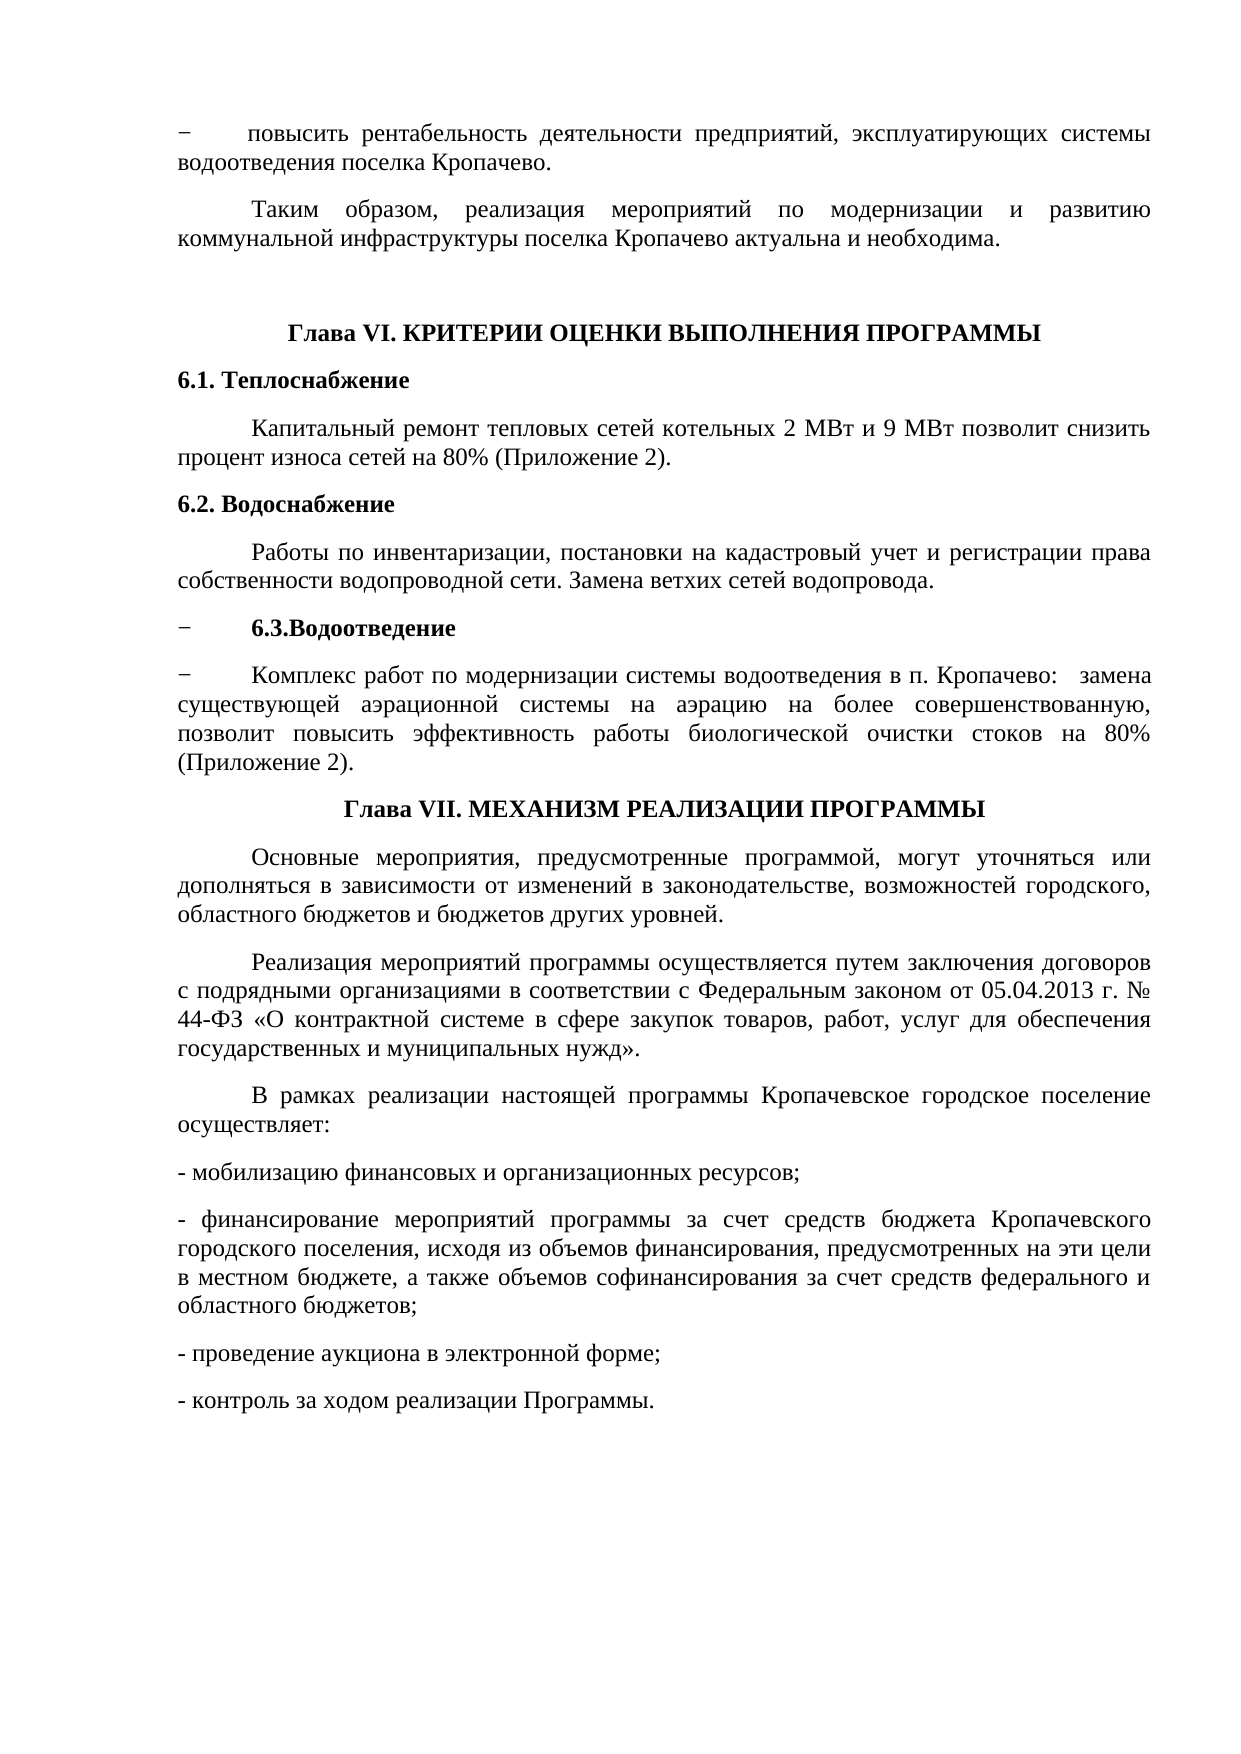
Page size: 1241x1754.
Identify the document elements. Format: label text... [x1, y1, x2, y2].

text 6.1. Теплоснабжение [177, 366, 1152, 394]
text В рамках реализации настоящей программы Кропачевское городское поселение осуществляет: [177, 1081, 1152, 1138]
text Работы по инвентаризации, постановки на кадастровый учет и регистрации права собственности водопроводной сети. Замена ветхих сетей водопровода. [177, 537, 1152, 594]
list 6.3.Водоотведение [177, 613, 1152, 642]
text 6.2. Водоснабжение [177, 489, 1152, 518]
text Реализация мероприятий программы осуществляется путем заключения договоров с подрядными организациями в соответствии с Федеральным законом от 05.04.2013 г. № 44-ФЗ «О контрактной системе в сфере закупок товаров, работ, услуг для обеспечения государственных и муниципальных нужд». [177, 947, 1152, 1062]
text - мобилизацию финансовых и организационных ресурсов; [177, 1157, 1152, 1186]
text Капитальный ремонт тепловых сетей котельных 2 МВт и 9 МВт позволит снизить процент износа сетей на 80% (Приложение 2). [177, 413, 1152, 471]
text - финансирование мероприятий программы за счет средств бюджета Кропачевского городского поселения, исходя из объемов финансирования, предусмотренных на эти цели в местном бюджете, а также объемов софинансирования за счет средств федерального и областного бюджетов; [177, 1204, 1152, 1319]
text − повысить рентабельность деятельности предприятий, эксплуатирующих системы водоотведения поселка Кропачево. [177, 118, 1152, 176]
text - контроль за ходом реализации Программы. [177, 1386, 1152, 1414]
text Глава VII. МЕХАНИЗМ РЕАЛИЗАЦИИ ПРОГРАММЫ [177, 794, 1152, 823]
list Комплекс работ по модернизации системы водоотведения в п. Кропачево: замена существующей аэрационной системы на аэрацию на более совершенствованную, позволит повысить эффективность работы биологической очистки стоков на 80% (Приложение 2). [177, 661, 1152, 776]
text Основные мероприятия, предусмотренные программой, могут уточняться или дополняться в зависимости от изменений в законодательстве, возможностей городского, областного бюджетов и бюджетов других уровней. [177, 842, 1152, 928]
text - проведение аукциона в электронной форме; [177, 1338, 1152, 1367]
text Таким образом, реализация мероприятий по модернизации и развитию коммунальной инфраструктуры поселка Кропачево актуальна и необходима. [177, 194, 1152, 252]
text Глава VI. КРИТЕРИИ ОЦЕНКИ ВЫПОЛНЕНИЯ ПРОГРАММЫ [177, 318, 1152, 347]
